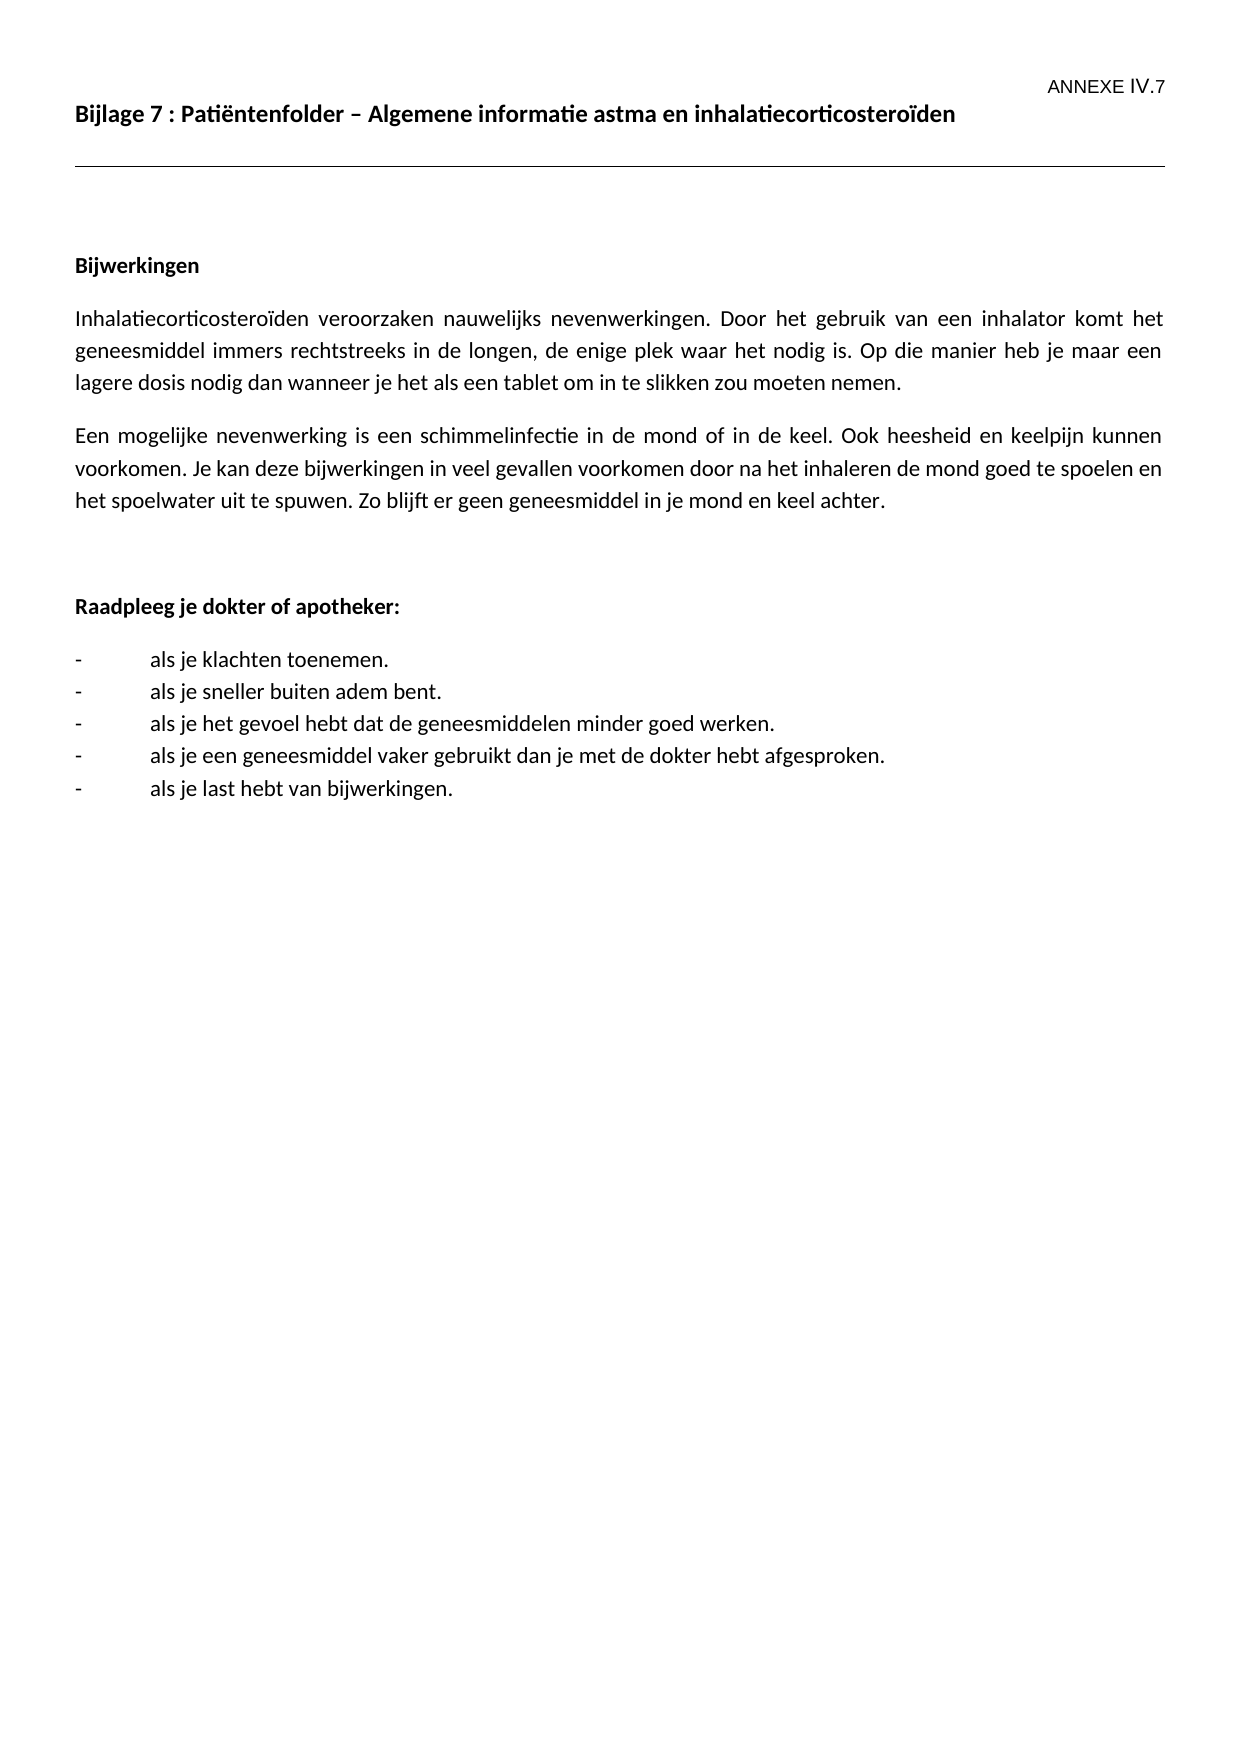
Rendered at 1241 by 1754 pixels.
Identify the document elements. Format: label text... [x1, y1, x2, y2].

text - als je klachten toenemen. [75, 645, 1165, 673]
text Inhalatiecorticosteroïden veroorzaken nauwelijks nevenwerkingen. Door het gebruik van een inhalator komt het geneesmiddel immers rechtstreeks in de longen, de enige plek waar het nodig is. Op die manier heb je maar een lagere dosis nodig dan wanneer je het als een tablet om in te slikken zou moeten nemen. [75, 304, 1165, 397]
text - als je sneller buiten adem bent. [75, 677, 1165, 705]
text Bijwerkingen [75, 251, 1165, 279]
text - als je last hebt van bijwerkingen. [75, 774, 1165, 802]
text - als je het gevoel hebt dat de geneesmiddelen minder goed werken. [75, 709, 1165, 737]
text Raadpleeg je dokter of apotheker: [75, 592, 1165, 620]
text Een mogelijke nevenwerking is een schimmelinfectie in de mond of in de keel. Ook heesheid en keelpijn kunnen voorkomen. Je kan deze bijwerkingen in veel gevallen voorkomen door na het inhaleren de mond goed te spoelen en het spoelwater uit te spuwen. Zo blijft er geen geneesmiddel in je mond en keel achter. [75, 422, 1165, 514]
text - als je een geneesmiddel vaker gebruikt dan je met de dokter hebt afgesproken. [75, 742, 1165, 769]
